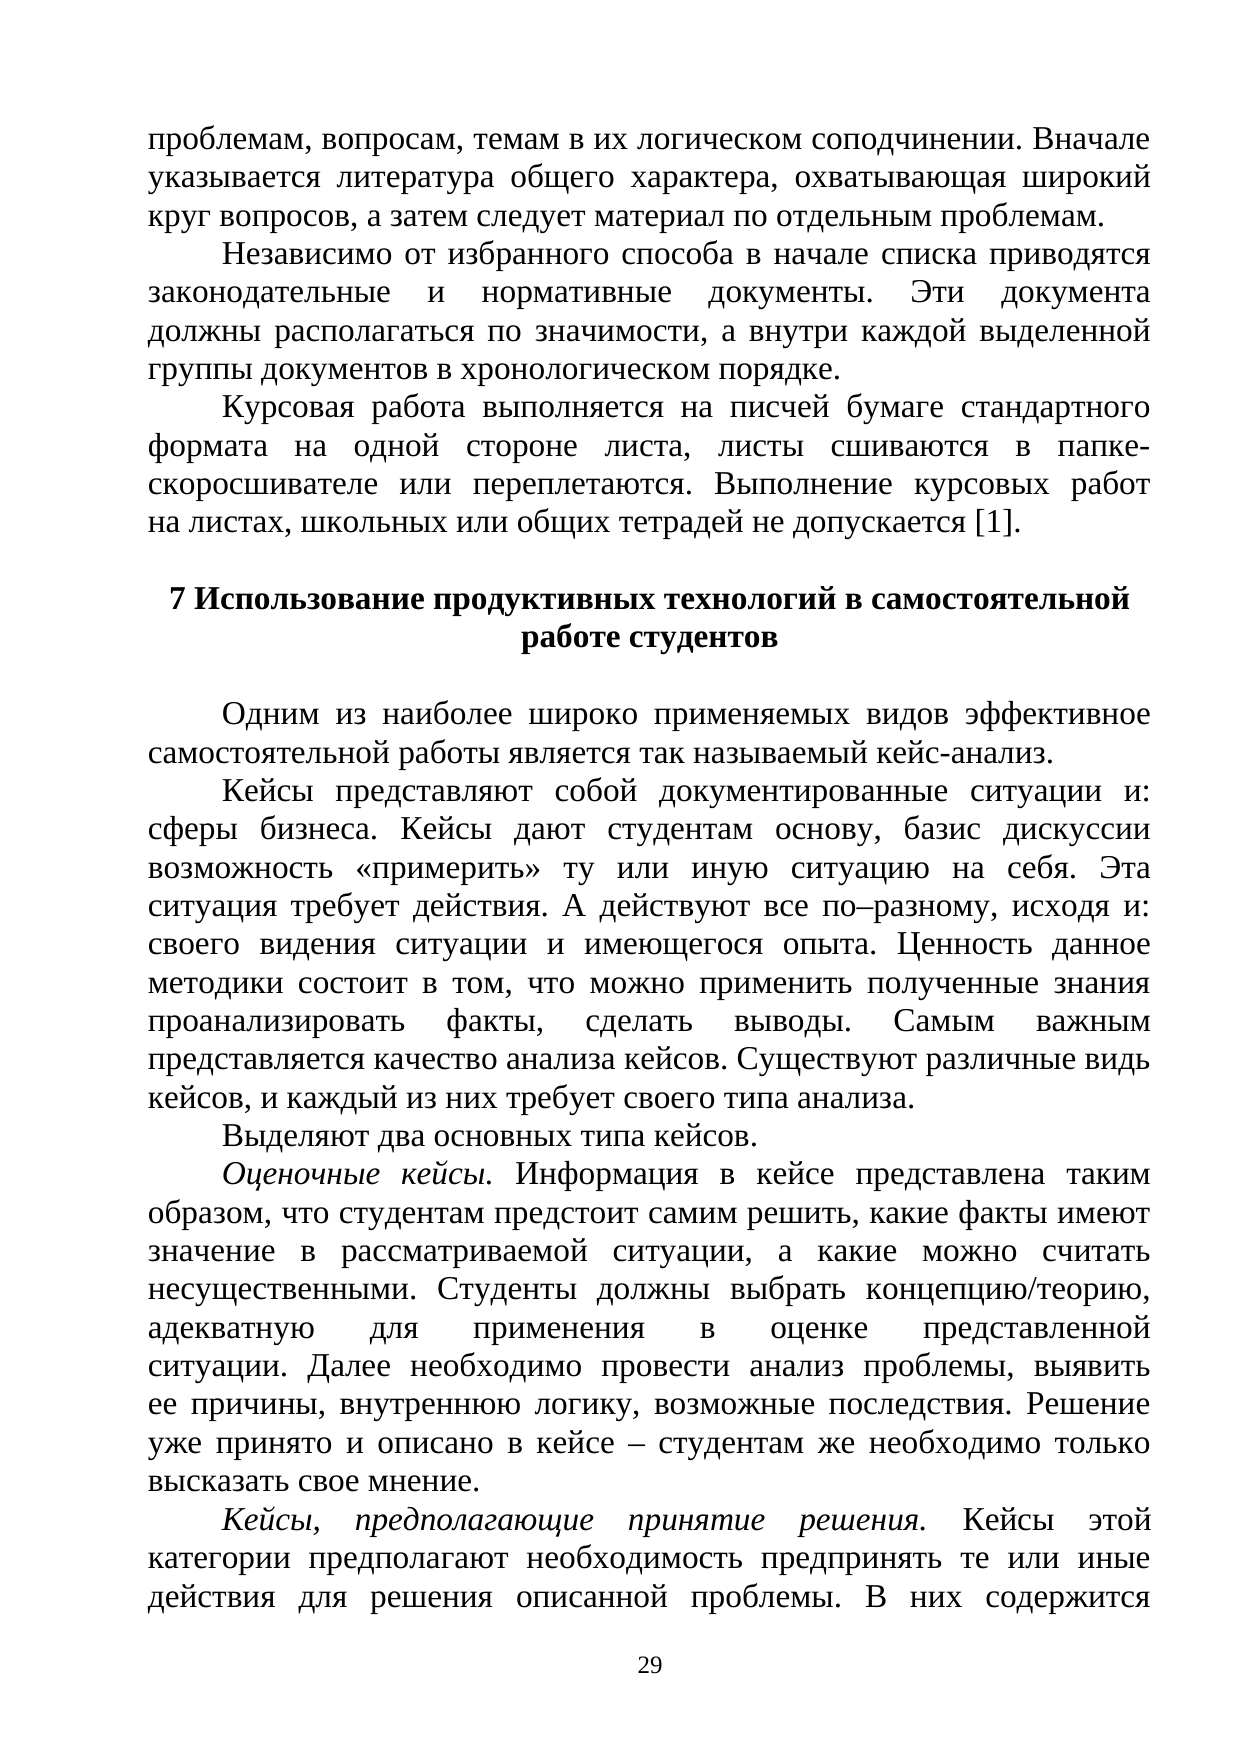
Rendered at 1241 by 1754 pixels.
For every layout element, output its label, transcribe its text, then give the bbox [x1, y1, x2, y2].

subtitle 7 Использование продуктивных технологий в самостоятельной работе студентов [148, 578, 1152, 655]
text Выделяют два основных типа кейсов. [148, 1115, 1152, 1154]
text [148, 1499, 1152, 1614]
text Курсовая работа выполняется на писчей бумаге стандартного формата на одной стороне листа, листы сшиваются в папке- скоросшивателе или переплетаются. Выполнение курсовых работ на листах, школьных или общих тетрадей не допускается [1]. [148, 386, 1152, 540]
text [148, 118, 1152, 233]
text Оценочные кейсы. Информация в кейсе представлена таким образом, что студентам предстоит самим решить, какие факты имеют значение в рассматриваемой ситуации, а какие можно считать несущественными. Студенты должны выбрать концепцию/теорию, адекватную для применения в оценке представленной ситуации. Далее необходимо провести анализ проблемы, выявить ее причины, внутреннюю логику, возможные последствия. Решение уже принято и описано в кейсе – студентам же необходимо только высказать свое мнение. [148, 1154, 1152, 1499]
text Независимо от избранного способа в начале списка приводятся законодательные и нормативные документы. Эти документа должны располагаться по значимости, а внутри каждой выделенной группы документов в хронологическом порядке. [148, 233, 1152, 386]
text Кейсы представляют собой документированные ситуации и: сферы бизнеса. Кейсы дают студентам основу, базис дискуссии возможность «примерить» ту или иную ситуацию на себя. Эта ситуация требует действия. А действуют все по–разному, исходя и: своего видения ситуации и имеющегося опыта. Ценность данное методики состоит в том, что можно применить полученные знания проанализировать факты, сделать выводы. Самым важным представляется качество анализа кейсов. Существуют различные видь кейсов, и каждый из них требует своего типа анализа. [148, 770, 1152, 1115]
text Одним из наиболее широко применяемых видов эффективное самостоятельной работы является так называемый кейс-анализ. [148, 694, 1152, 770]
